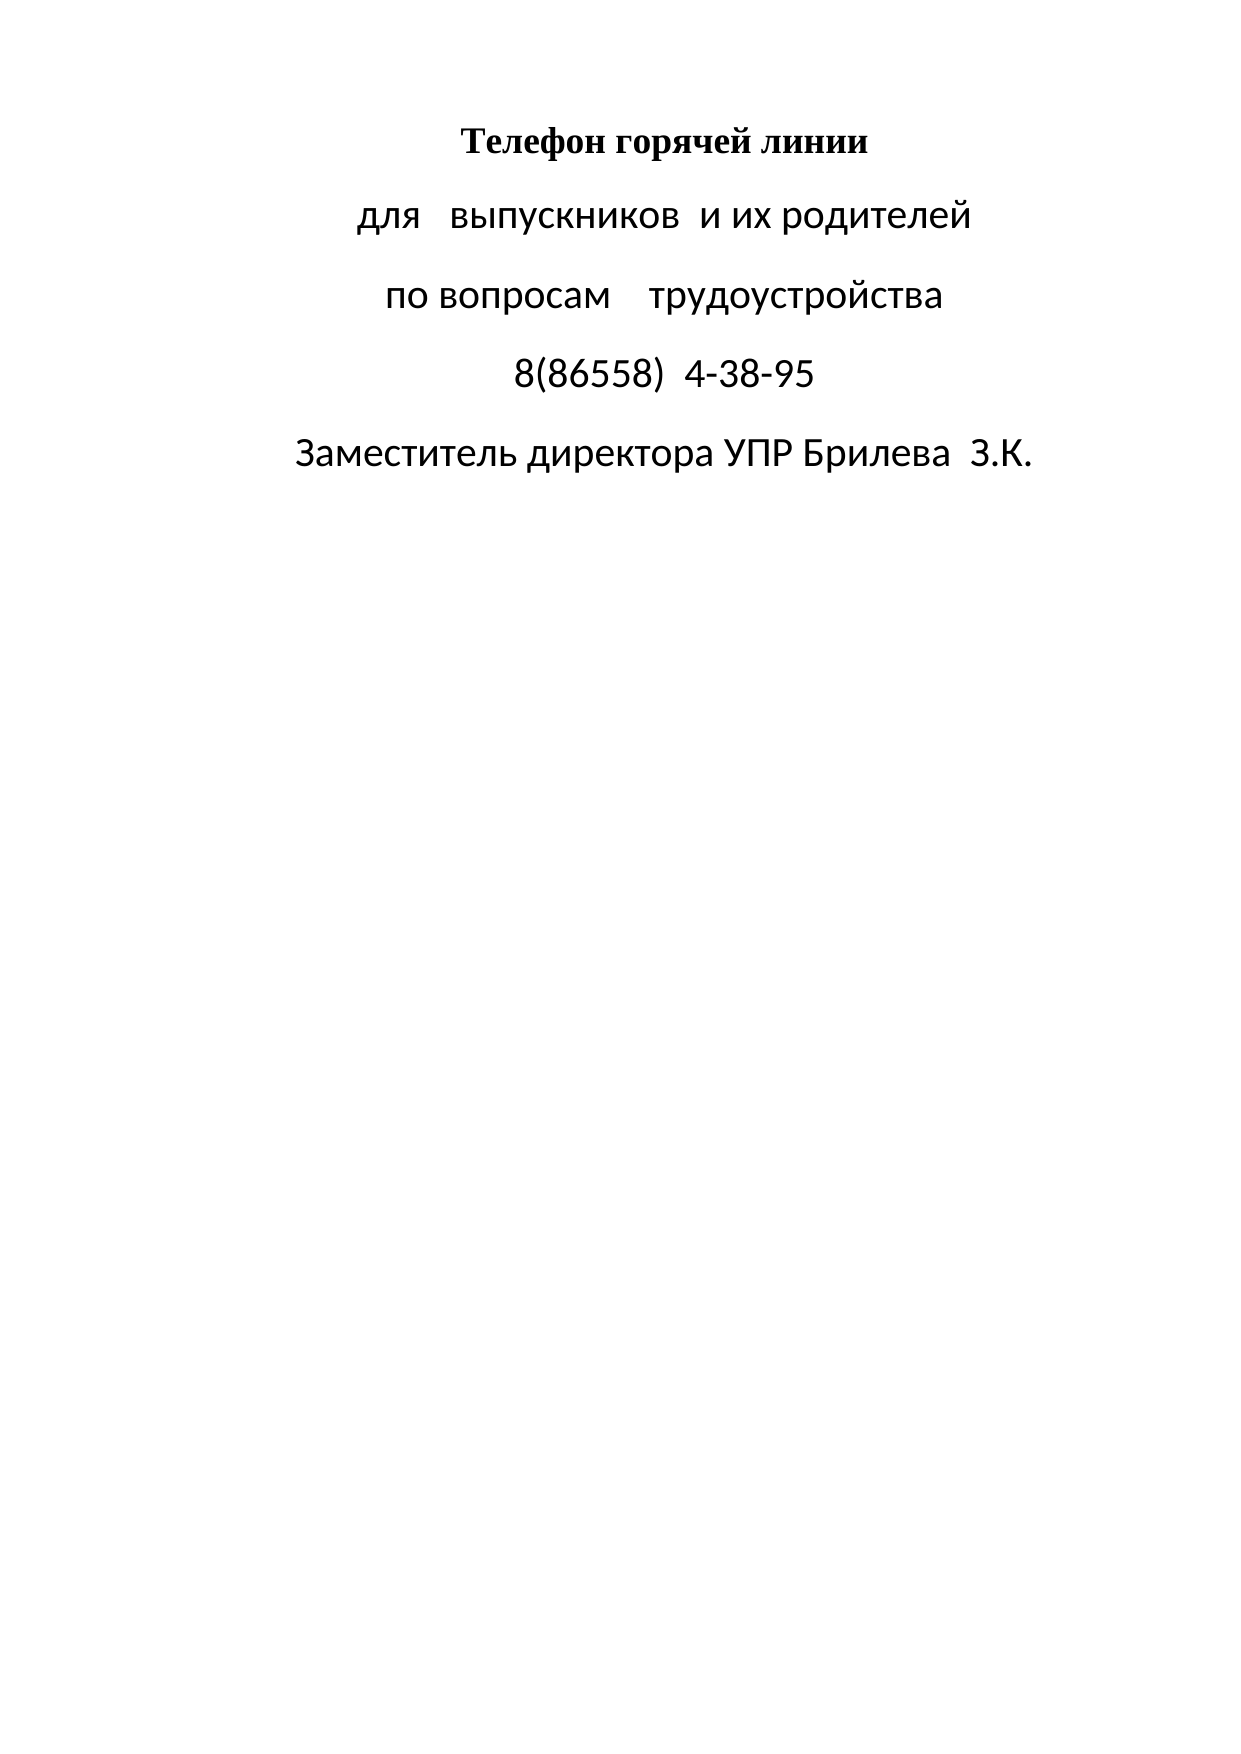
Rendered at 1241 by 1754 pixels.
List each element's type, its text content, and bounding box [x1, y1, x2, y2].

text для выпускников и их родителей [177, 188, 1152, 239]
text 8(86558) 4-38-95 [177, 347, 1152, 398]
text Телефон горячей линии [177, 118, 1152, 161]
text Заместитель директора УПР Брилева З.К. [177, 426, 1152, 477]
text по вопросам трудоустройства [177, 268, 1152, 319]
